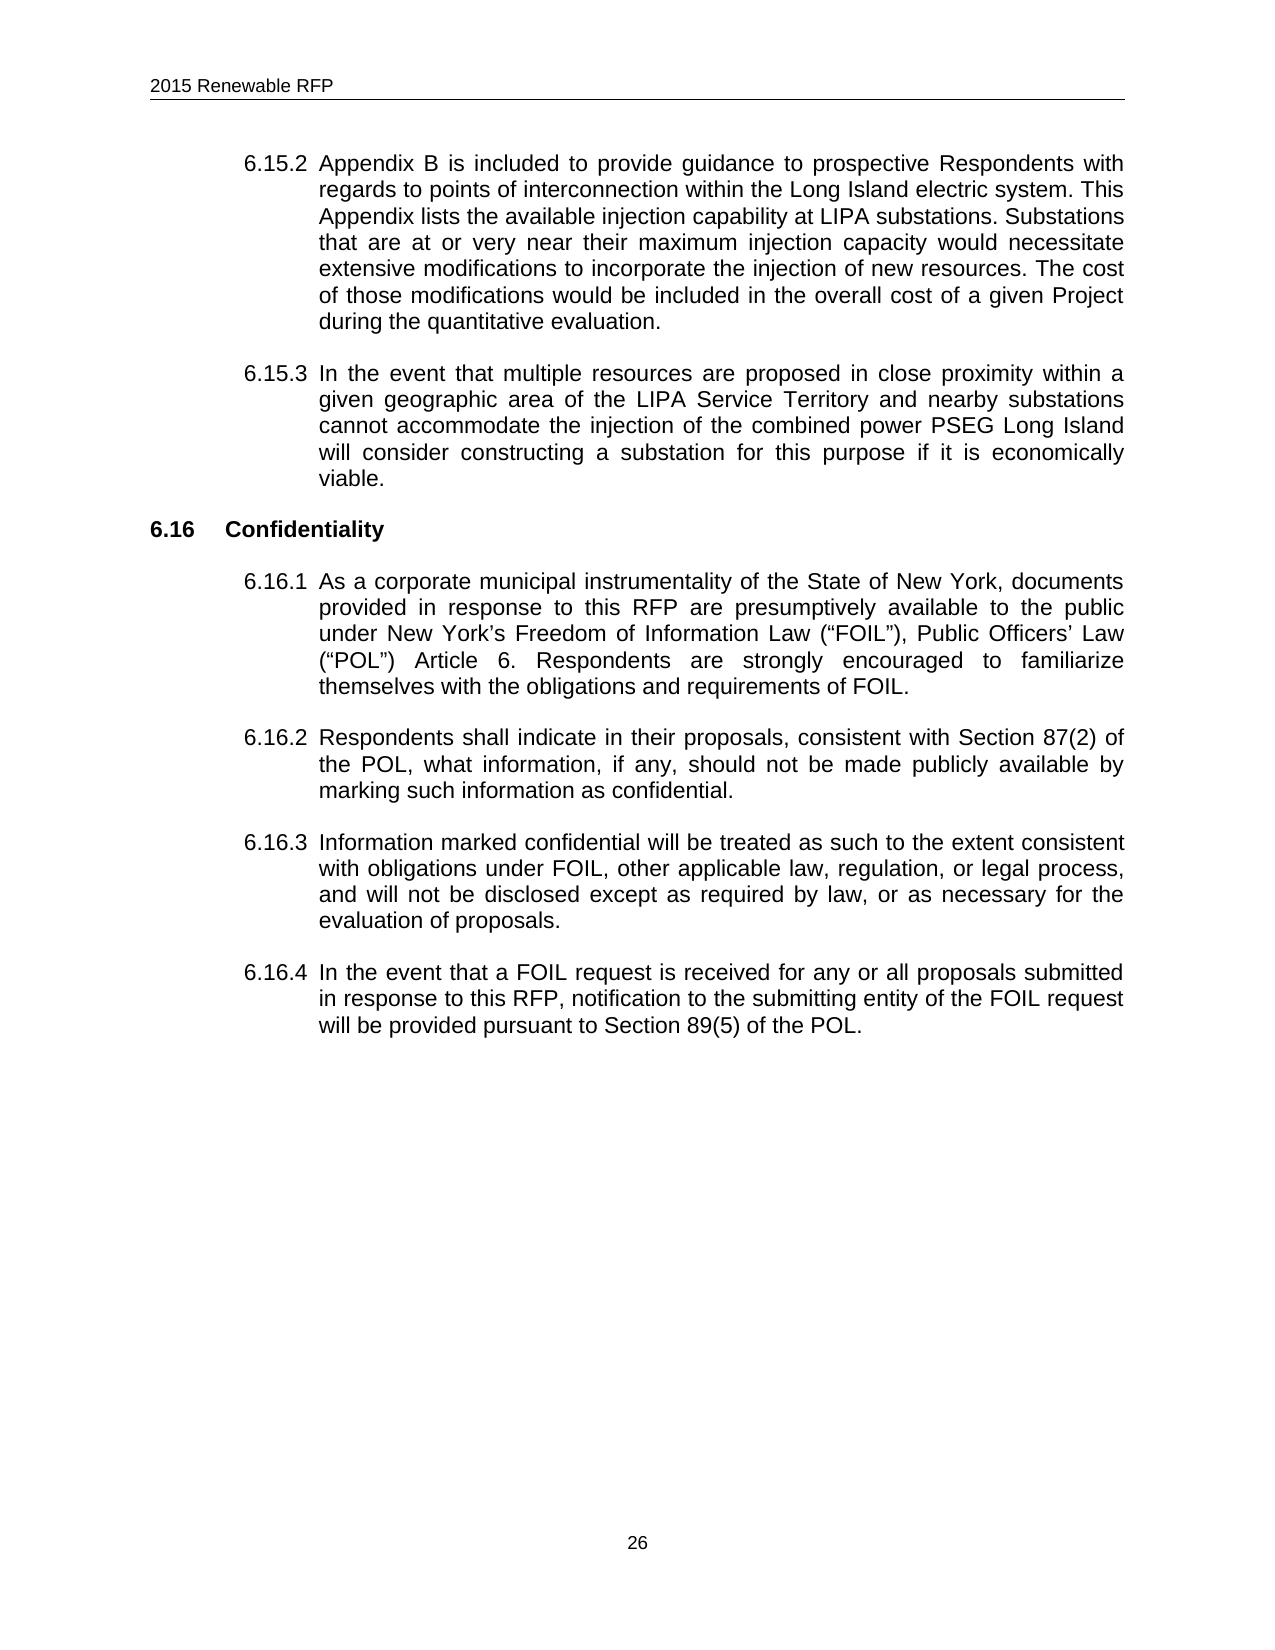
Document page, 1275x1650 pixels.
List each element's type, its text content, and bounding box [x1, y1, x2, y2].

subtitle Respondents shall indicate in their proposals, consistent with Section 87(2) of the POL, what information, if any, should not be made publicly available by marking such information as confidential. [244, 724, 1125, 803]
subtitle Information marked confidential will be treated as such to the extent consistent with obligations under FOIL, other applicable law, regulation, or legal process, and will not be disclosed except as required by law, or as necessary for the evaluation of proposals. [244, 828, 1125, 934]
subtitle Appendix B is included to provide guidance to prospective Respondents with regards to points of interconnection within the Long Island electric system. This Appendix lists the available injection capability at LIPA substations. Substations that are at or very near their maximum injection capacity would necessitate extensive modifications to incorporate the injection of new resources. The cost of those modifications would be included in the overall cost of a given Project during the quantitative evaluation. [244, 150, 1125, 334]
subtitle As a corporate municipal instrumentality of the State of New York, documents provided in response to this RFP are presumptively available to the public under New York’s Freedom of Information Law (“FOIL”), Public Officers’ Law (“POL”) Article 6. Respondents are strongly encouraged to familiarize themselves with the obligations and requirements of FOIL. [244, 568, 1125, 699]
subtitle Confidentiality [150, 516, 1125, 543]
subtitle In the event that multiple resources are proposed in close proximity within a given geographic area of the LIPA Service Territory and nearby substations cannot accommodate the injection of the combined power PSEG Long Island will consider constructing a substation for this purpose if it is economically viable. [244, 359, 1125, 491]
subtitle In the event that a FOIL request is received for any or all proposals submitted in response to this RFP, notification to the submitting entity of the FOIL request will be provided pursuant to Section 89(5) of the POL. [244, 959, 1125, 1038]
